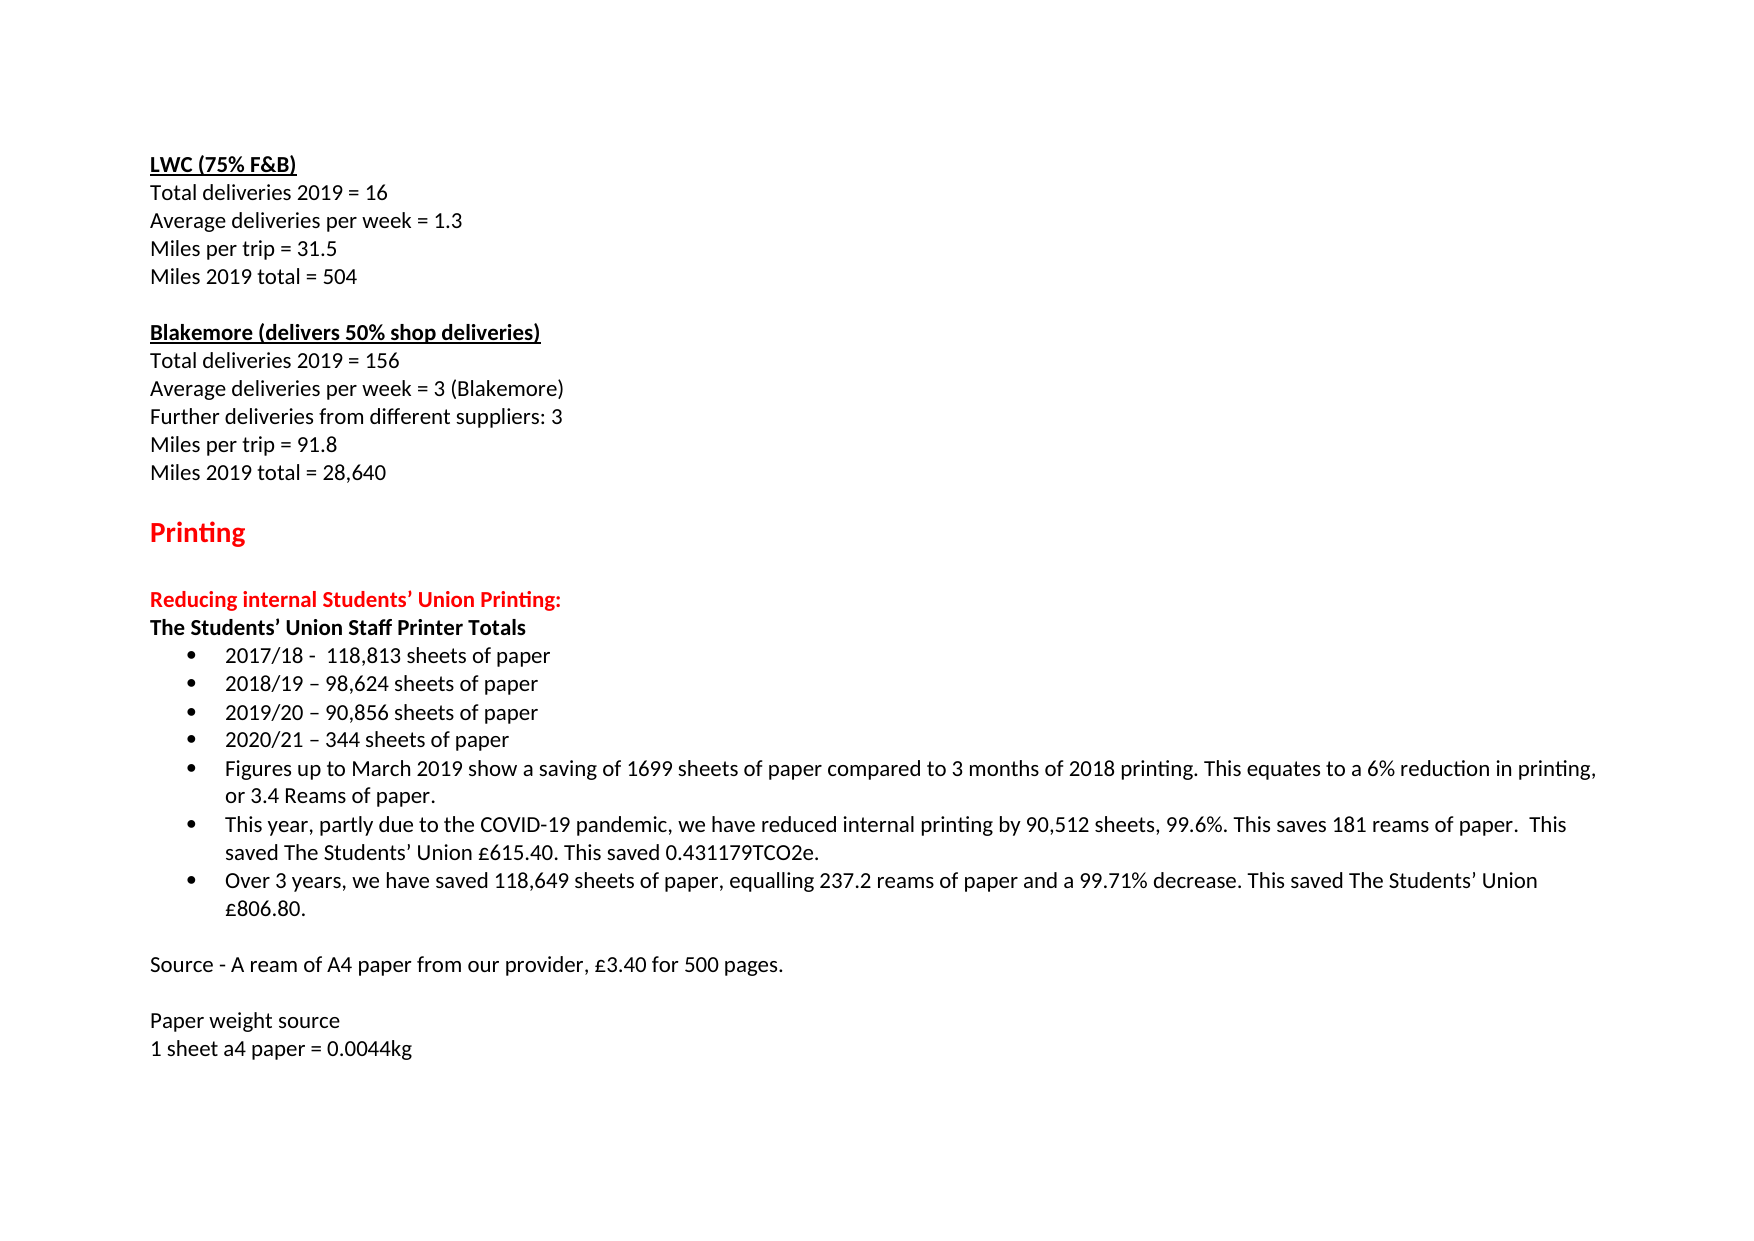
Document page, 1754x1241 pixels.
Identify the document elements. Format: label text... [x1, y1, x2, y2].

text Reducing internal Students’ Union Printing: [150, 586, 1604, 613]
text Total deliveries 2019 = 156 [150, 346, 1604, 374]
text Average deliveries per week = 3 (Blakemore) [150, 374, 1604, 402]
text Miles 2019 total = 504 [150, 262, 1604, 290]
list This year, partly due to the COVID-19 pandemic, we have reduced internal printing by 90,512 sheets, 99.6%. This saves 181 reams of paper. This saved The Students’ Union £615.40. This saved 0.431179TCO2e. [187, 810, 1604, 866]
text Total deliveries 2019 = 16 [150, 178, 1604, 206]
text Blakemore (delivers 50% shop deliveries) [150, 318, 1604, 346]
text 1 sheet a4 paper = 0.0044kg [150, 1034, 1604, 1062]
text Miles per trip = 91.8 [150, 430, 1604, 458]
list Figures up to March 2019 show a saving of 1699 sheets of paper compared to 3 months of 2018 printing. This equates to a 6% reduction in printing, or 3.4 Reams of paper. [187, 754, 1604, 810]
text The Students’ Union Staff Printer Totals [150, 613, 1604, 642]
text Average deliveries per week = 1.3 [150, 206, 1604, 234]
text Further deliveries from different suppliers: 3 [150, 402, 1604, 430]
list 2017/18 - 118,813 sheets of paper [187, 642, 1604, 669]
text Source - A ream of A4 paper from our provider, £3.40 for 500 pages. [150, 950, 1604, 978]
list 2019/20 – 90,856 sheets of paper [187, 698, 1604, 726]
text Miles per trip = 31.5 [150, 234, 1604, 262]
text LWC (75% F&B) [150, 150, 1604, 178]
text Printing [150, 514, 1604, 550]
text Paper weight source [150, 1006, 1604, 1034]
list 2018/19 – 98,624 sheets of paper [187, 669, 1604, 698]
list 2020/21 – 344 sheets of paper [187, 726, 1604, 754]
text Miles 2019 total = 28,640 [150, 458, 1604, 486]
list Over 3 years, we have saved 118,649 sheets of paper, equalling 237.2 reams of paper and a 99.71% decrease. This saved The Students’ Union £806.80. [187, 866, 1604, 922]
